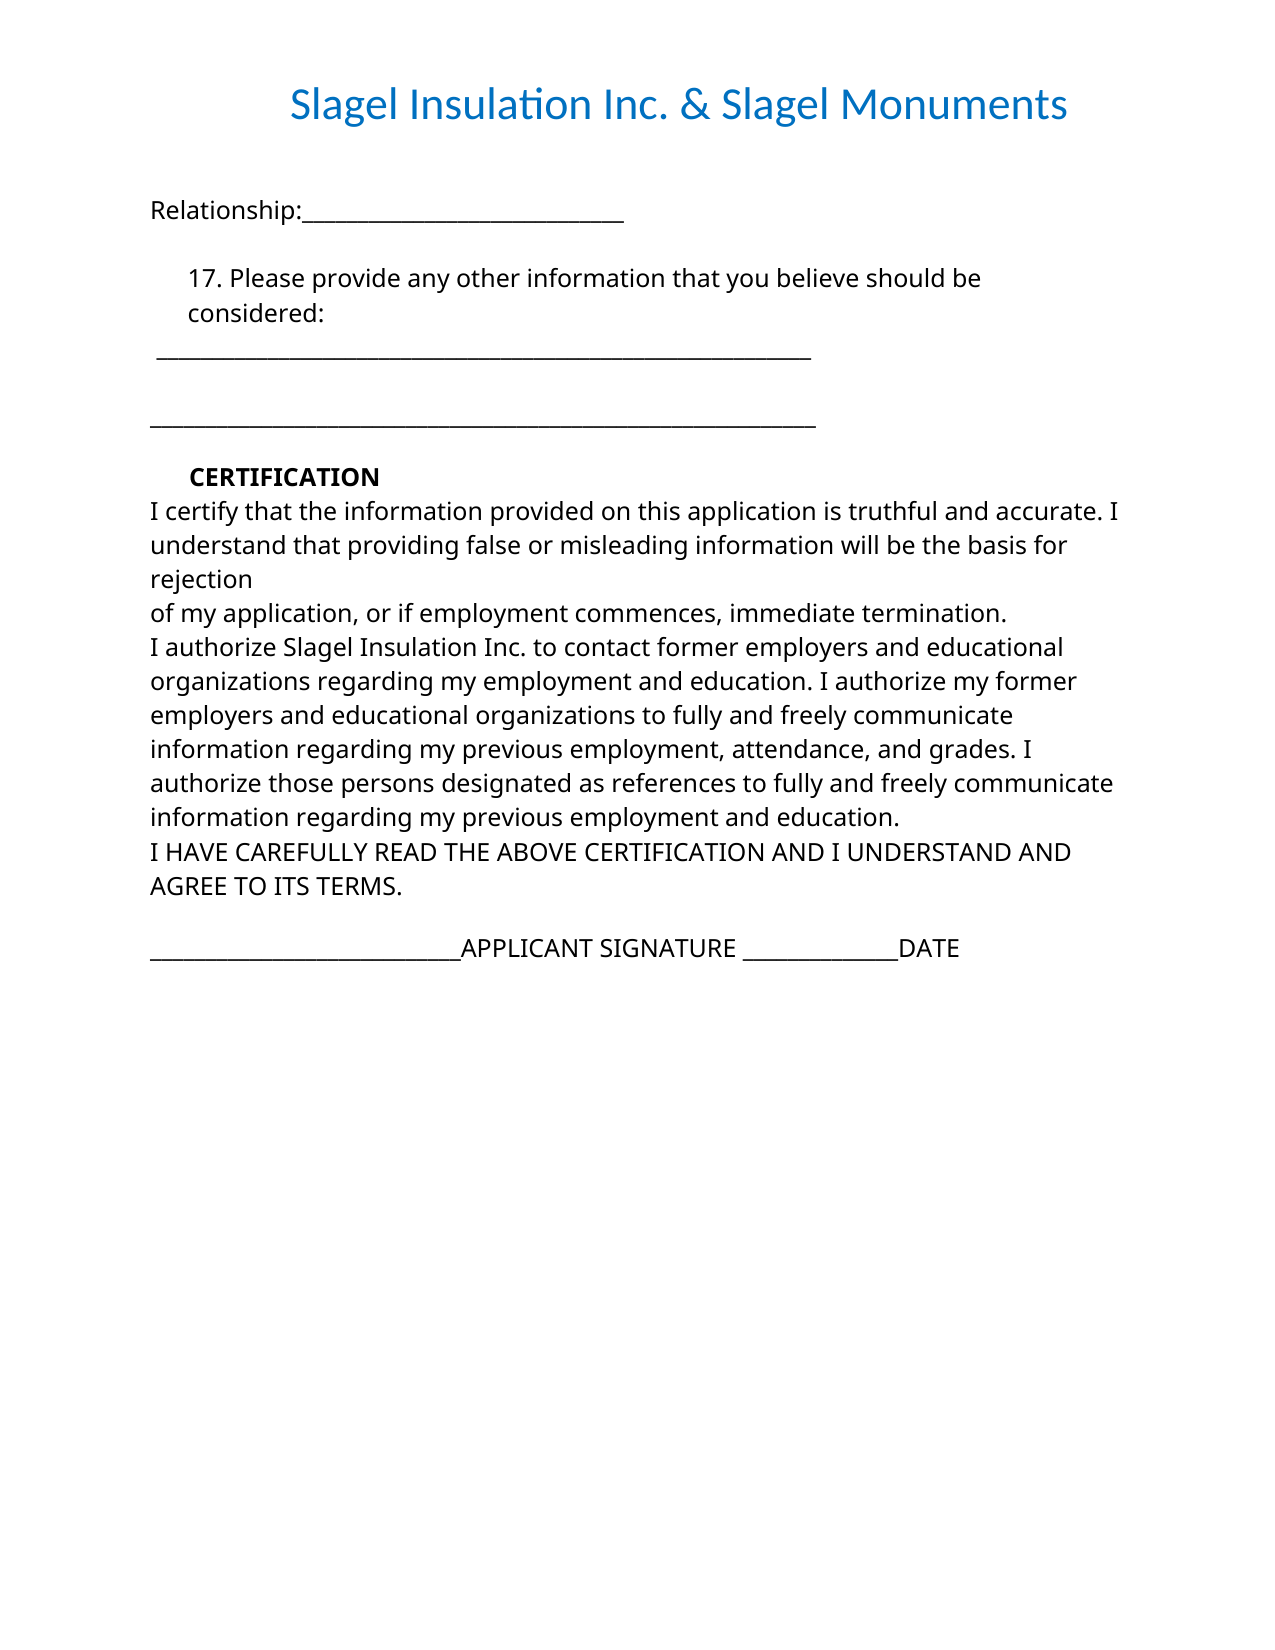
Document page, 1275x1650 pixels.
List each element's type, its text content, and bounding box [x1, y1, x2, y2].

text ____________________________________________________________ [150, 397, 1125, 459]
text I HAVE CAREFULLY READ THE ABOVE CERTIFICATION AND I UNDERSTAND AND AGREE TO ITS TERMS. [150, 834, 1125, 902]
text CERTIFICATION [150, 459, 1125, 493]
text I certify that the information provided on this application is truthful and accurate. I [150, 493, 1125, 528]
text of my application, or if employment commences, immediate termination. [150, 596, 1125, 630]
text understand that providing false or misleading information will be the basis for rejection [150, 528, 1125, 596]
text I authorize Slagel Insulation Inc. to contact former employers and educational [150, 630, 1125, 664]
text Relationship:_____________________________ [150, 193, 1125, 227]
text 17. Please provide any other information that you believe should be considered: [187, 261, 1125, 329]
text organizations regarding my employment and education. I authorize my former employers and educational organizations to fully and freely communicate information regarding my previous employment, attendance, and grades. I authorize those persons designated as references to fully and freely communicate information regarding my previous employment and education. [150, 664, 1125, 834]
text ___________________________________________________________ [150, 329, 1125, 363]
text ____________________________APPLICANT SIGNATURE ______________DATE [150, 902, 1125, 964]
